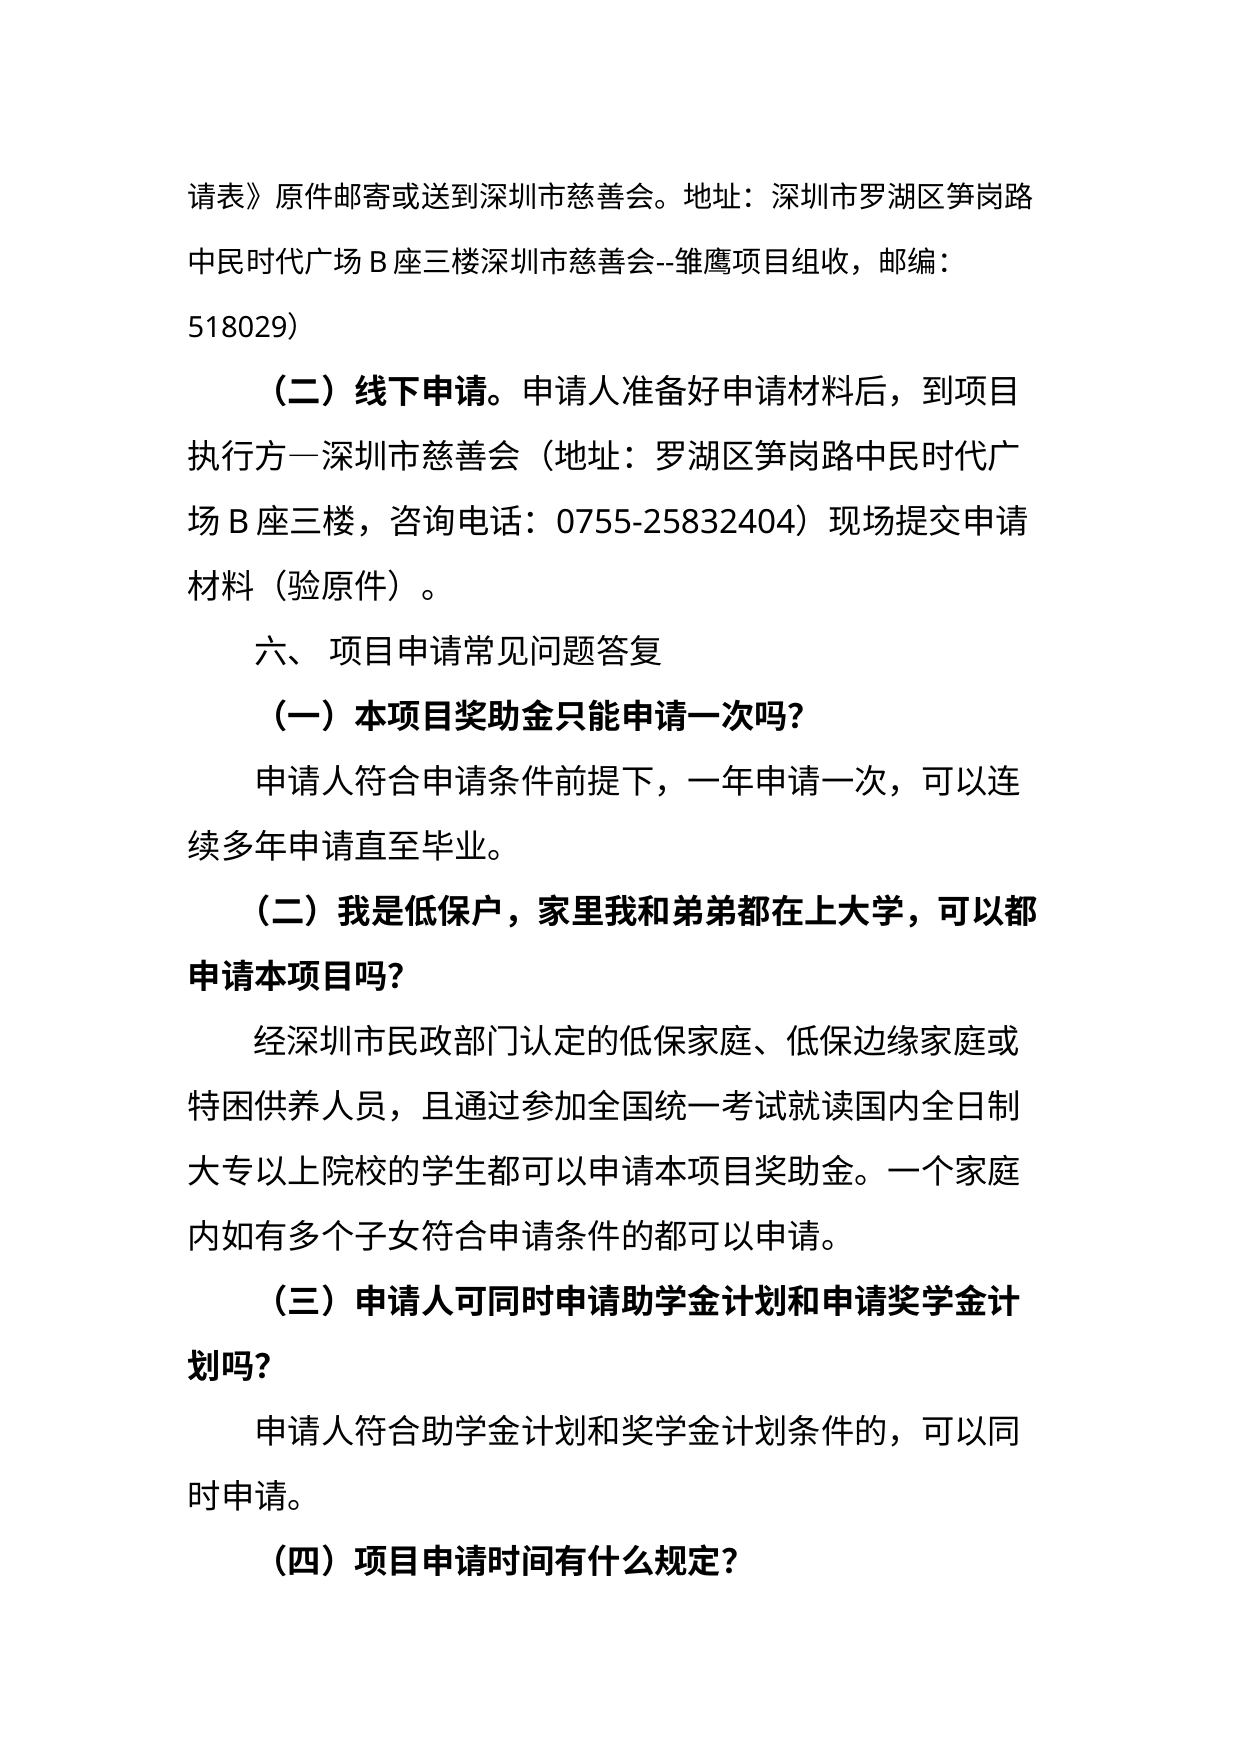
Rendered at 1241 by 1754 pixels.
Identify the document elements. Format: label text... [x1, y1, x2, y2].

text 申请人符合助学金计划和奖学金计划条件的，可以同时申请。 [187, 1397, 1053, 1527]
text 经深圳市民政部门认定的低保家庭、低保边缘家庭或特困供养人员，且通过参加全国统一考试就读国内全日制大专以上院校的学生都可以申请本项目奖助金。一个家庭内如有多个子女符合申请条件的都可以申请。 [187, 1007, 1053, 1267]
text （三）申请人可同时申请助学金计划和申请奖学金计划吗？ [187, 1267, 1053, 1397]
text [187, 162, 1053, 357]
text （四）项目申请时间有什么规定？ [187, 1527, 1053, 1592]
text 申请人符合申请条件前提下，一年申请一次，可以连续多年申请直至毕业。 [187, 747, 1053, 877]
list 项目申请常见问题答复 [254, 617, 1053, 682]
text （二）我是低保户，家里我和弟弟都在上大学，可以都申请本项目吗？ [187, 877, 1053, 1007]
text （二）线下申请。申请人准备好申请材料后，到项目执行方—深圳市慈善会（地址：罗湖区笋岗路中民时代广场B座三楼，咨询电话：0755-25832404）现场提交申请材料（验原件）。 [187, 357, 1053, 617]
text （一）本项目奖助金只能申请一次吗？ [187, 682, 1053, 747]
